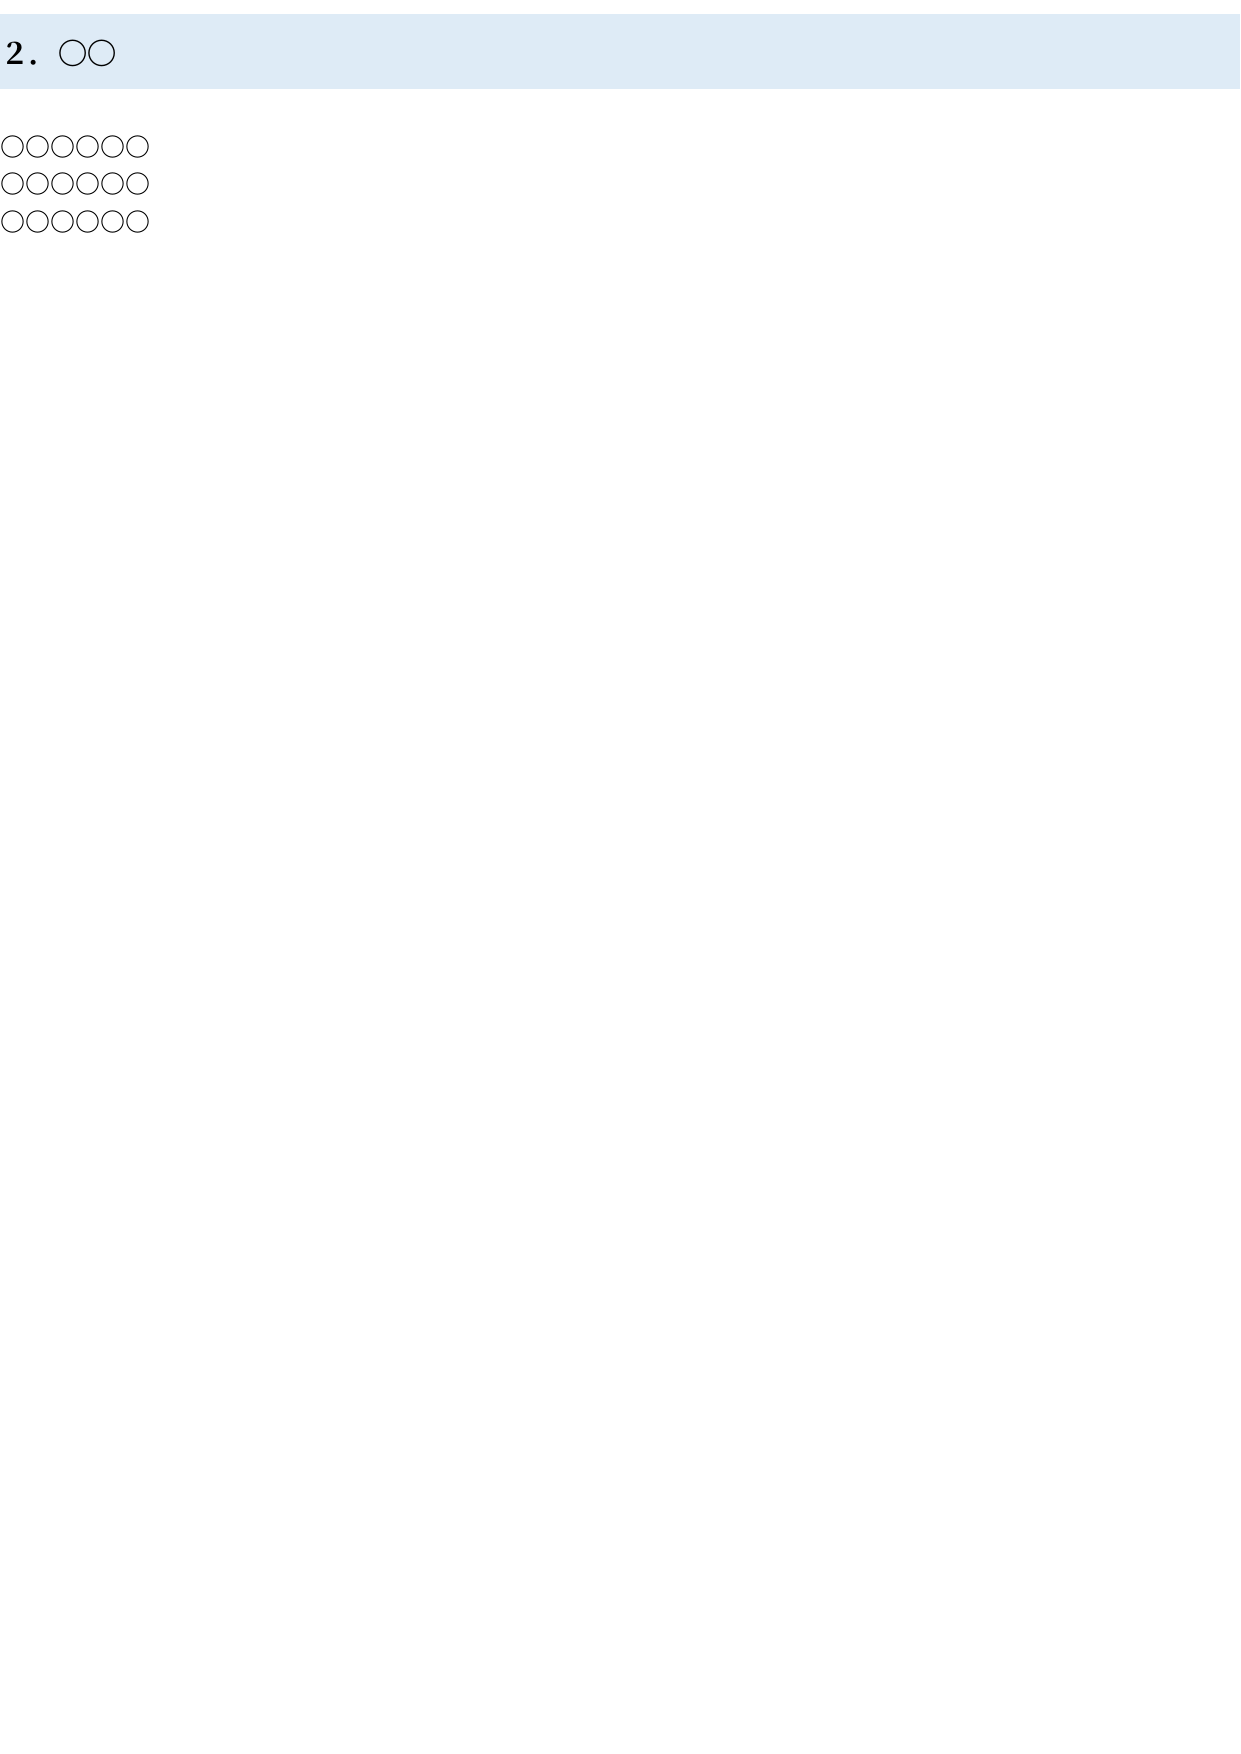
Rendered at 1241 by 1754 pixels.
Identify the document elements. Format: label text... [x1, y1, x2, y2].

subtitle ２．〇〇 [0, 14, 1240, 89]
text 〇〇〇〇〇〇 [0, 202, 1240, 239]
text 〇〇〇〇〇〇 [0, 127, 1240, 164]
text 〇〇〇〇〇〇 [0, 164, 1240, 202]
